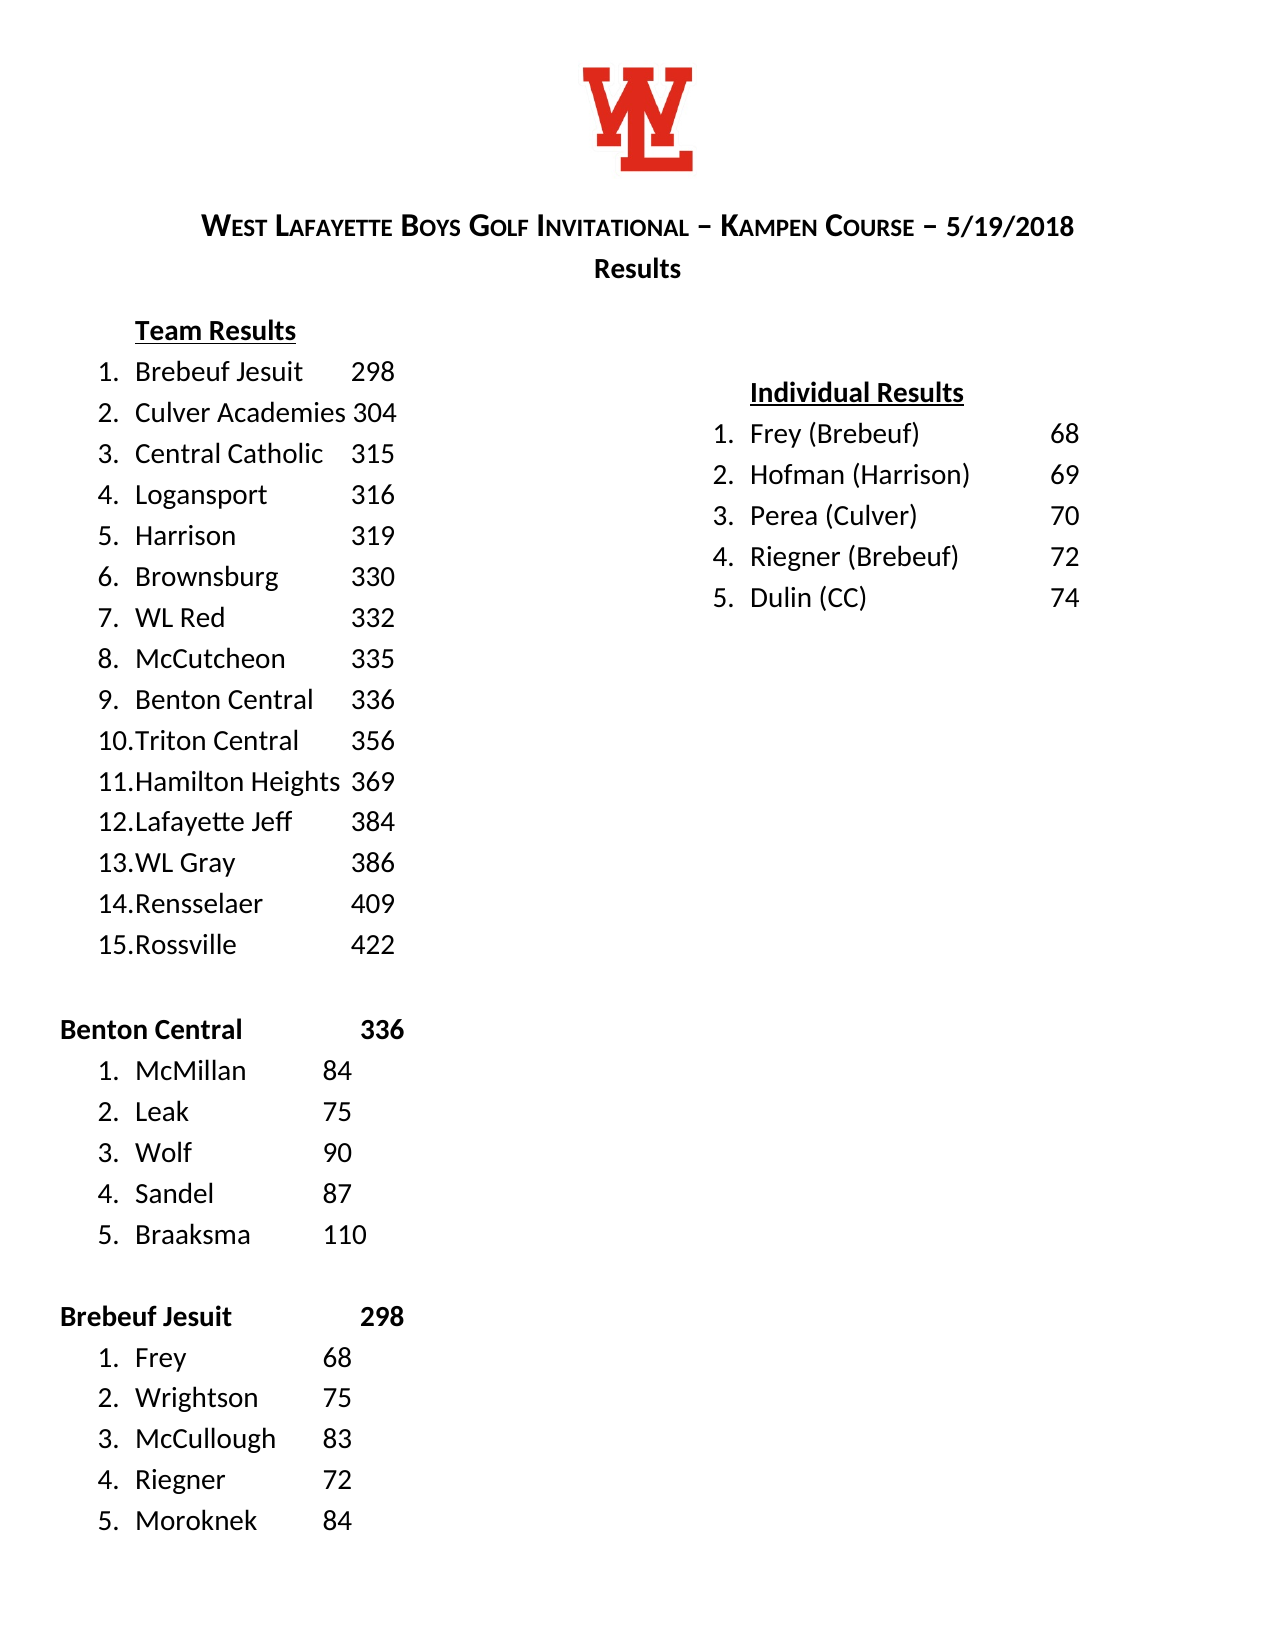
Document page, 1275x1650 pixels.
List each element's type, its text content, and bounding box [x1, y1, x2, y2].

list WL Red 332 [97, 599, 600, 634]
list Moroknek 84 [97, 1502, 1215, 1538]
list Frey 68 [97, 1339, 1215, 1374]
list McMillan 84 [97, 1052, 1215, 1088]
text Brebeuf Jesuit 298 [60, 1298, 1215, 1333]
text Results [60, 251, 1215, 286]
text WEST LAFAYETTE BOYS GOLF INVITATIONAL – KAMPEN COURSE – 5/19/2018 [60, 204, 1215, 244]
list Hamilton Heights 369 [97, 763, 600, 798]
list Harrison 319 [97, 517, 600, 553]
list Rossville 422 [97, 926, 600, 962]
list Wrightson 75 [97, 1379, 1215, 1415]
text Benton Central 336 [60, 1011, 1215, 1047]
list Sandel 87 [97, 1175, 1215, 1211]
list Wolf 90 [97, 1134, 1215, 1169]
list Riegner 72 [97, 1461, 1215, 1497]
list Rensselaer 409 [97, 885, 600, 921]
picture [578, 60, 697, 179]
list Central Catholic 315 [97, 435, 600, 471]
list McCullough 83 [97, 1421, 1215, 1456]
list WL Gray 386 [97, 844, 600, 880]
list Team Results [135, 312, 600, 348]
list Riegner (Brebeuf) 72 [712, 538, 1215, 573]
list Logansport 316 [97, 476, 600, 512]
list Perea (Culver) 70 [712, 497, 1215, 532]
list Lafayette Jeff 384 [97, 803, 600, 839]
list Triton Central 356 [97, 722, 600, 757]
list Individual Results [750, 374, 1215, 410]
list Leak 75 [97, 1093, 1215, 1129]
list Dulin (CC) 74 [712, 579, 1215, 614]
list McCutcheon 335 [97, 640, 600, 675]
list Brownsburg 330 [97, 558, 600, 593]
list Culver Academies 304 [97, 394, 600, 430]
list Braaksma 110 [97, 1216, 1215, 1251]
list Brebeuf Jesuit 298 [97, 353, 600, 389]
list Frey (Brebeuf) 68 [712, 415, 1215, 451]
list Hofman (Harrison) 69 [712, 456, 1215, 492]
list Benton Central 336 [97, 681, 600, 716]
